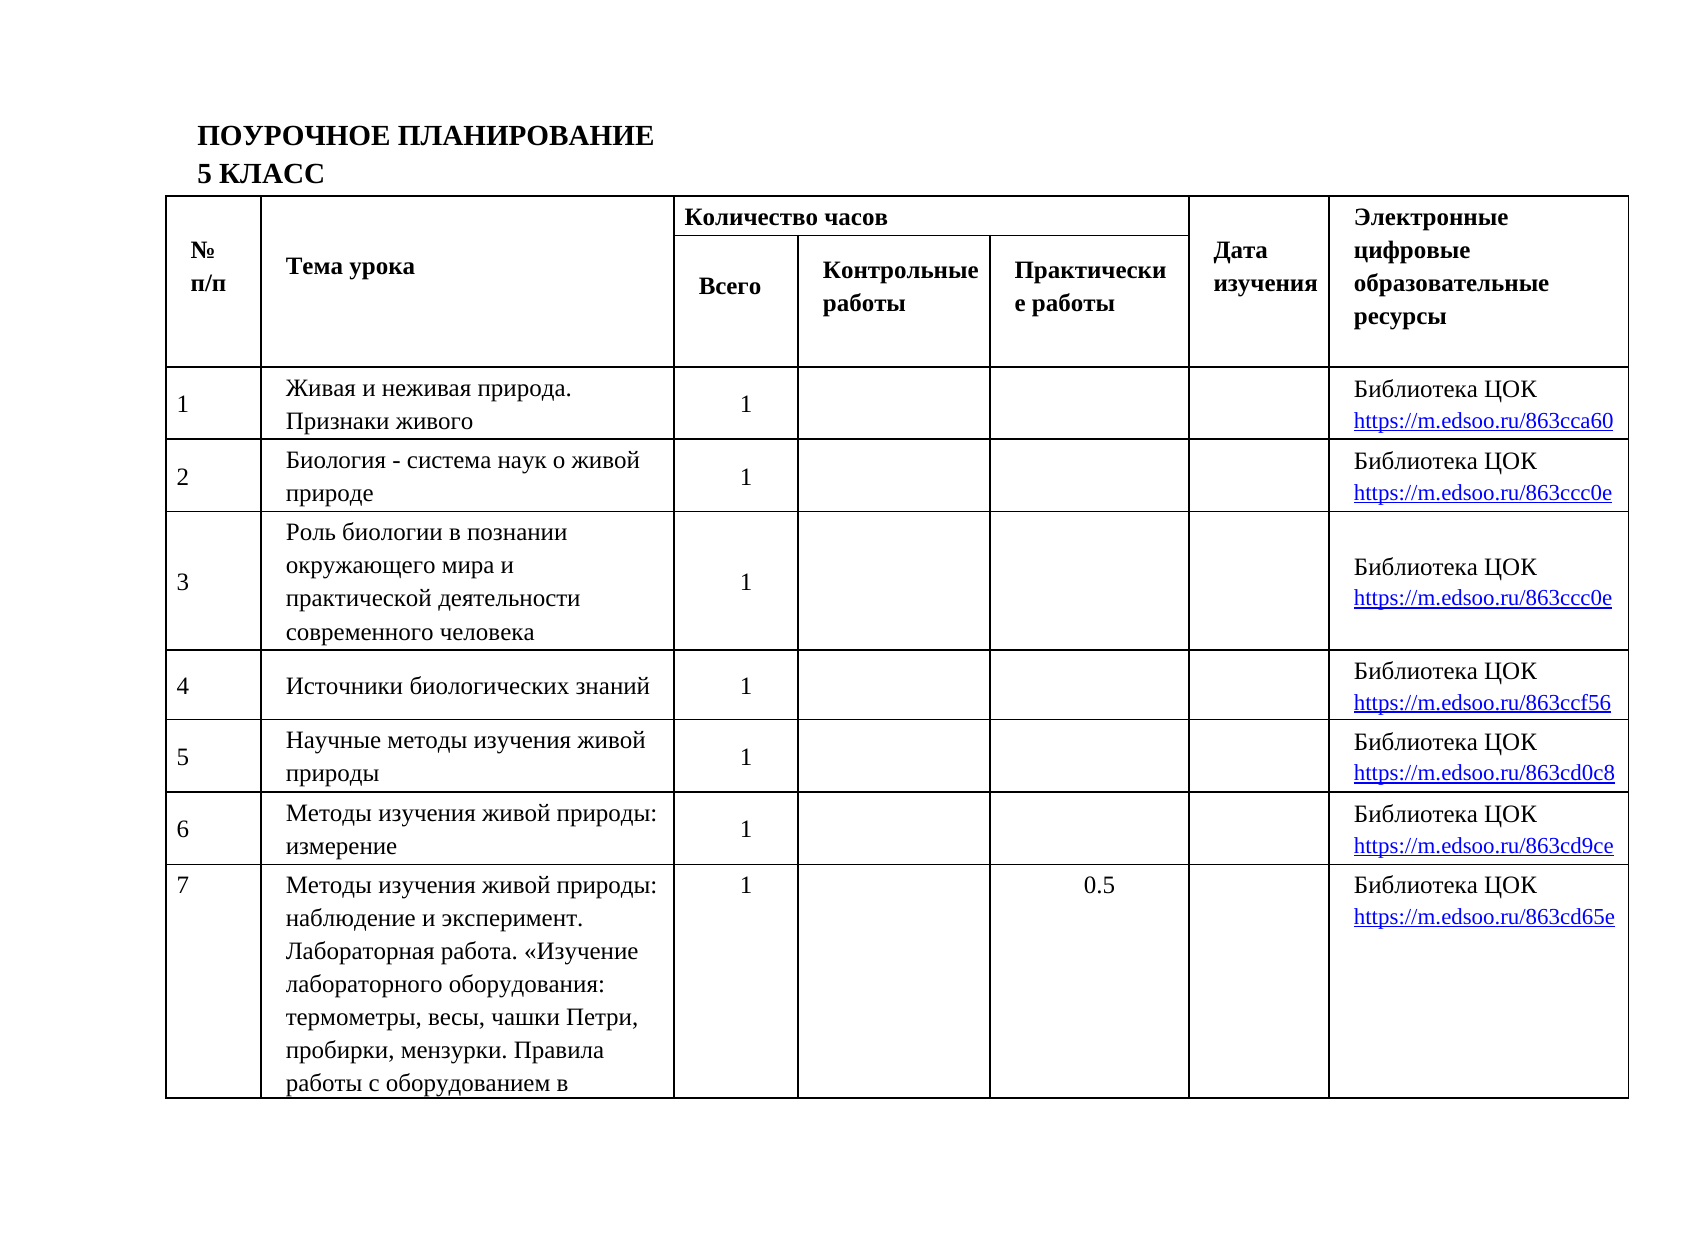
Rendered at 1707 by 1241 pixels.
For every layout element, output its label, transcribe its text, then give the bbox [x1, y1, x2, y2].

table_cell Роль биологии в познании окружающего мира и практической деятельности современного человека [262, 512, 673, 649]
table_cell 1 [675, 793, 797, 863]
table_cell [991, 793, 1188, 863]
table_cell 3 [167, 512, 260, 649]
table_header Количество часов [675, 197, 1188, 234]
table_cell [1190, 720, 1328, 791]
table_header Тема урока [262, 197, 673, 366]
table_cell [799, 440, 989, 511]
table_cell [991, 368, 1188, 438]
table_cell [1190, 368, 1328, 438]
table_cell [1190, 512, 1328, 649]
table_cell 1 [675, 440, 797, 511]
table_cell 1 [675, 720, 797, 791]
table_cell 1 [675, 368, 797, 438]
table_cell [799, 368, 989, 438]
table_cell 1 [675, 512, 797, 649]
table_cell Библиотека ЦОК https://m.edsoo.ru/863ccc0e [1330, 440, 1628, 511]
text ПОУРОЧНОЕ ПЛАНИРОВАНИЕ [190, 118, 1618, 152]
table_cell Биология - система наук о живой природе [262, 440, 673, 511]
table_cell Всего [675, 236, 797, 366]
table_cell Методы изучения живой природы: измерение [262, 793, 673, 863]
table_cell [991, 651, 1188, 719]
table_cell [1190, 793, 1328, 863]
table_cell Живая и неживая природа. Признаки живого [262, 368, 673, 438]
table_cell 1 [167, 368, 260, 438]
table_cell Библиотека ЦОК https://m.edsoo.ru/863cd9ce [1330, 793, 1628, 863]
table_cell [262, 865, 673, 1097]
table_cell Библиотека ЦОК https://m.edsoo.ru/863ccf56 [1330, 651, 1628, 719]
table_cell Контрольные работы [799, 236, 989, 366]
table_cell 5 [167, 720, 260, 791]
table_cell Библиотека ЦОК https://m.edsoo.ru/863cd0c8 [1330, 720, 1628, 791]
table_cell 1 [675, 651, 797, 719]
table_cell Научные методы изучения живой природы [262, 720, 673, 791]
table_header № п/п [167, 197, 260, 366]
table_cell Источники биологических знаний [262, 651, 673, 719]
table_cell [991, 720, 1188, 791]
table_cell [1190, 651, 1328, 719]
table_cell 4 [167, 651, 260, 719]
text 5 КЛАСС [190, 157, 1618, 190]
table_cell 2 [167, 440, 260, 511]
table_cell 6 [167, 793, 260, 863]
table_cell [1330, 865, 1628, 1097]
table_cell [799, 651, 989, 719]
table_cell [799, 720, 989, 791]
table_cell 7 [167, 865, 260, 1097]
table_header Электронные цифровые образовательные ресурсы [1330, 197, 1628, 366]
table_header Дата изучения [1190, 197, 1328, 366]
table_cell Библиотека ЦОК https://m.edsoo.ru/863ccc0e [1330, 512, 1628, 649]
table_cell Библиотека ЦОК https://m.edsoo.ru/863cca60 [1330, 368, 1628, 438]
table_cell [991, 512, 1188, 649]
table_cell [799, 512, 989, 649]
table_cell [1190, 440, 1328, 511]
table_cell Практические работы [991, 236, 1188, 366]
table_cell [799, 865, 989, 1097]
table_cell 0.5 [991, 865, 1188, 1097]
table_cell [991, 440, 1188, 511]
table_cell [1190, 865, 1328, 1097]
table_cell [799, 793, 989, 863]
table_cell 1 [675, 865, 797, 1097]
